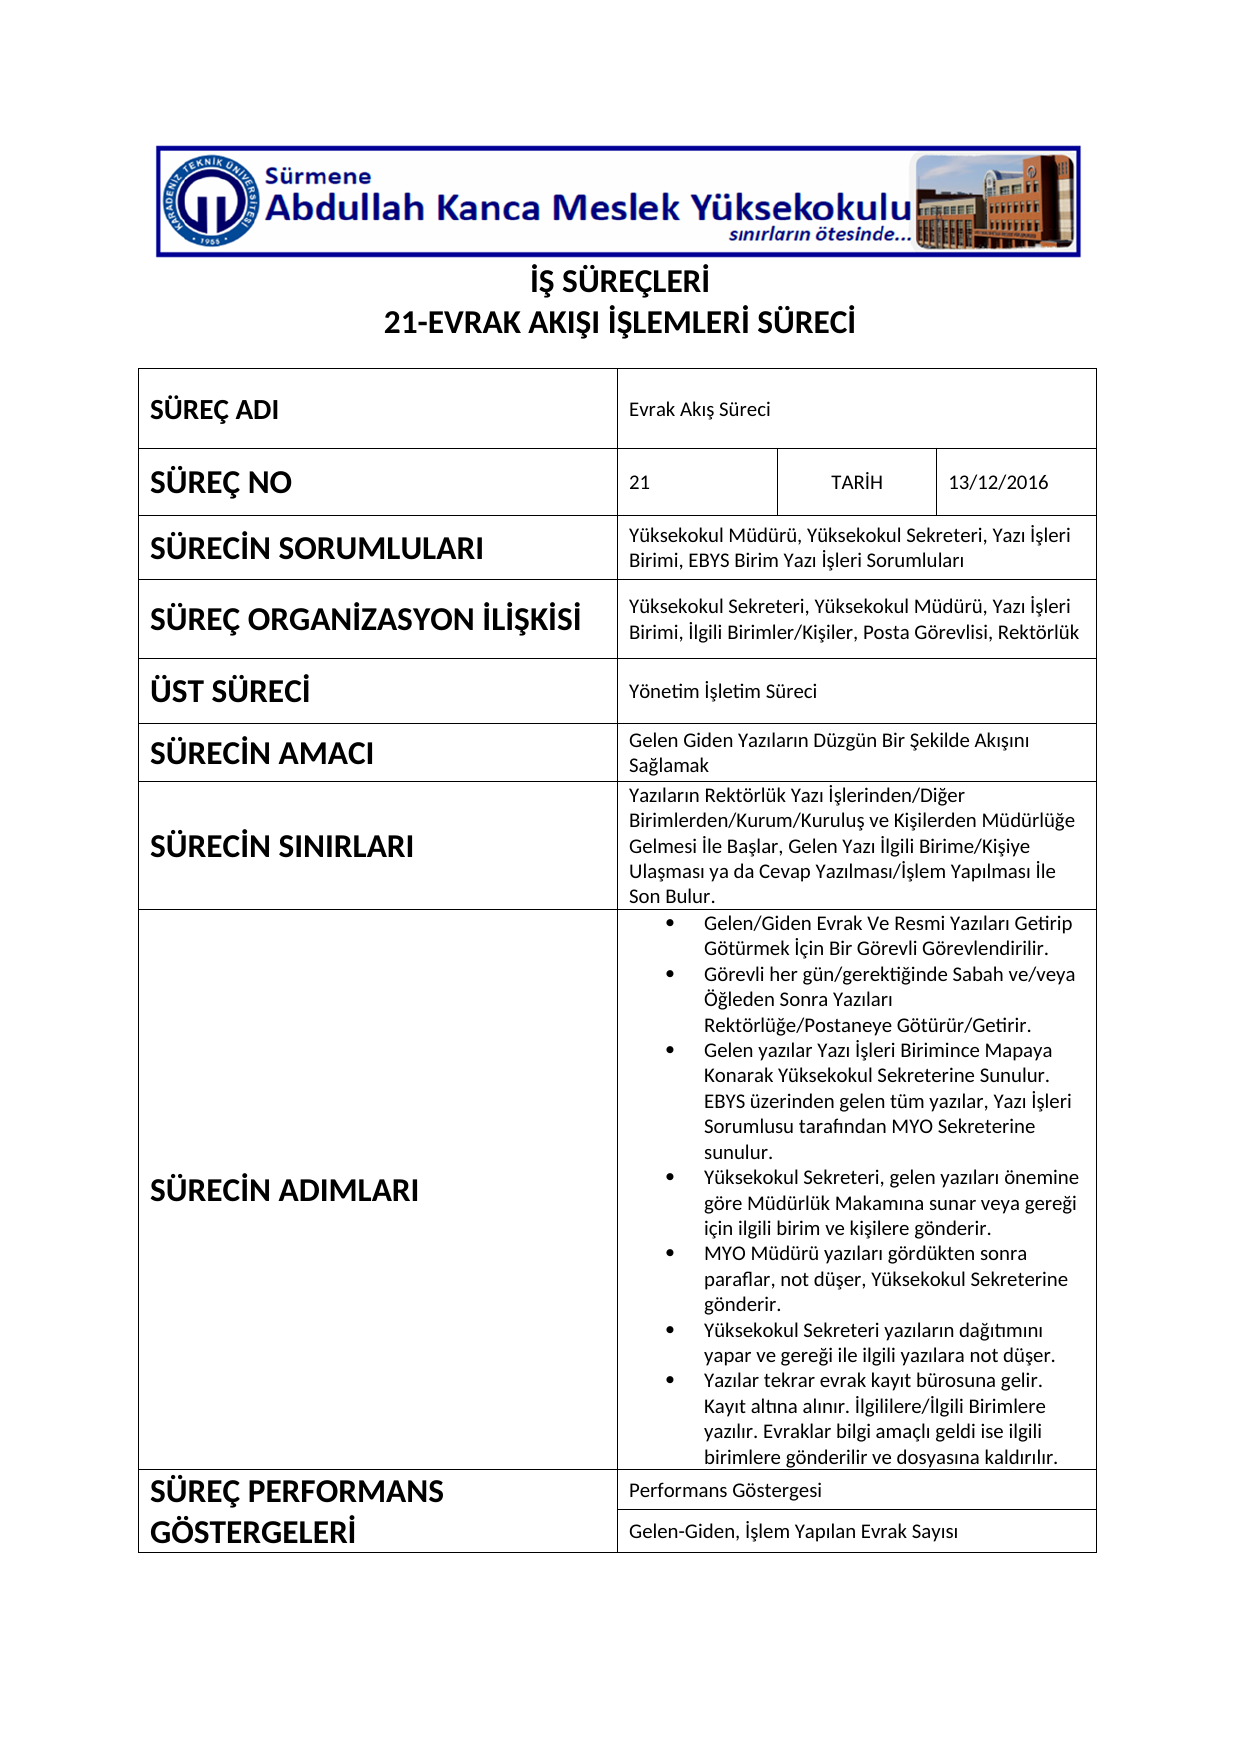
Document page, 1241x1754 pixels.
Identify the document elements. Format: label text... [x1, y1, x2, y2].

table_cell 13/12/2016 [937, 449, 1096, 515]
table_cell Performans Göstergesi [618, 1470, 1096, 1509]
table_cell 21 [618, 449, 777, 515]
table_cell TARİH [778, 449, 936, 515]
table_cell Yönetim İşletim Süreci [618, 659, 1096, 723]
table_cell Gelen Giden Yazıların Düzgün Bir Şekilde Akışını Sağlamak [618, 724, 1096, 781]
table_cell Yüksekokul Müdürü, Yüksekokul Sekreteri, Yazı İşleri Birimi, EBYS Birim Yazı İşleri Sorumluları [618, 516, 1096, 579]
text 21-EVRAK AKIŞI İŞLEMLERİ SÜRECİ [150, 301, 1090, 341]
table_cell SÜREÇ ORGANİZASYON İLİŞKİSİ [139, 580, 617, 658]
table_cell Yazıların Rektörlük Yazı İşlerinden/Diğer Birimlerden/Kurum/Kuruluş ve Kişilerden Müdürlüğe Gelmesi İle Başlar, Gelen Yazı İlgili Birime/Kişiye Ulaşması ya da Cevap Yazılması/İşlem Yapılması İle Son Bulur. [618, 782, 1096, 909]
table_cell SÜREÇ PERFORMANS GÖSTERGELERİ [139, 1470, 617, 1552]
table_cell Yüksekokul Sekreteri, Yüksekokul Müdürü, Yazı İşleri Birimi, İlgili Birimler/Kişiler, Posta Görevlisi, Rektörlük [618, 580, 1096, 658]
table_cell SÜRECİN ADIMLARI [139, 910, 617, 1469]
table_header SÜREÇ ADI [139, 369, 617, 448]
table_header Evrak Akış Süreci [618, 369, 1096, 448]
table_cell SÜRECİN SORUMLULARI [139, 516, 617, 579]
table_cell SÜRECİN SINIRLARI [139, 782, 617, 909]
table_cell Gelen-Giden, İşlem Yapılan Evrak Sayısı [618, 1510, 1096, 1552]
table_cell SÜREÇ NO [139, 449, 617, 515]
table_cell SÜRECİN AMACI [139, 724, 617, 781]
table_cell Gelen/Giden Evrak Ve Resmi Yazıları Getirip Götürmek İçin Bir Görevli Görevlendirilir. Görevli her gün/gerektiğinde Sabah ve/veya Öğleden Sonra Yazıları Rektörlüğe/Postaneye Götürür/Getirir. Gelen yazılar Yazı İşleri Birimince Mapaya Konarak Yüksekokul Sekreterine Sunulur. EBYS üzerinden gelen tüm yazılar, Yazı İşleri Sorumlusu tarafından MYO Sekreterine sunulur. Yüksekokul Sekreteri, gelen yazıları önemine göre Müdürlük Makamına sunar veya gereği için ilgili birim ve kişilere gönderir. MYO Müdürü yazıları gördükten sonra paraflar, not düşer, Yüksekokul Sekreterine gönderir. Yüksekokul Sekreteri yazıların dağıtımını yapar ve gereği ile ilgili yazılara not düşer. Yazılar tekrar evrak kayıt bürosuna gelir. Kayıt altına alınır. İlgililere/İlgili Birimlere yazılır. Evraklar bilgi amaçlı geldi ise ilgili birimlere gönderilir ve dosyasına kaldırılır. [618, 910, 1096, 1469]
picture [150, 140, 1091, 260]
text İŞ SÜREÇLERİ [150, 260, 1090, 301]
table_cell ÜST SÜRECİ [139, 659, 617, 723]
